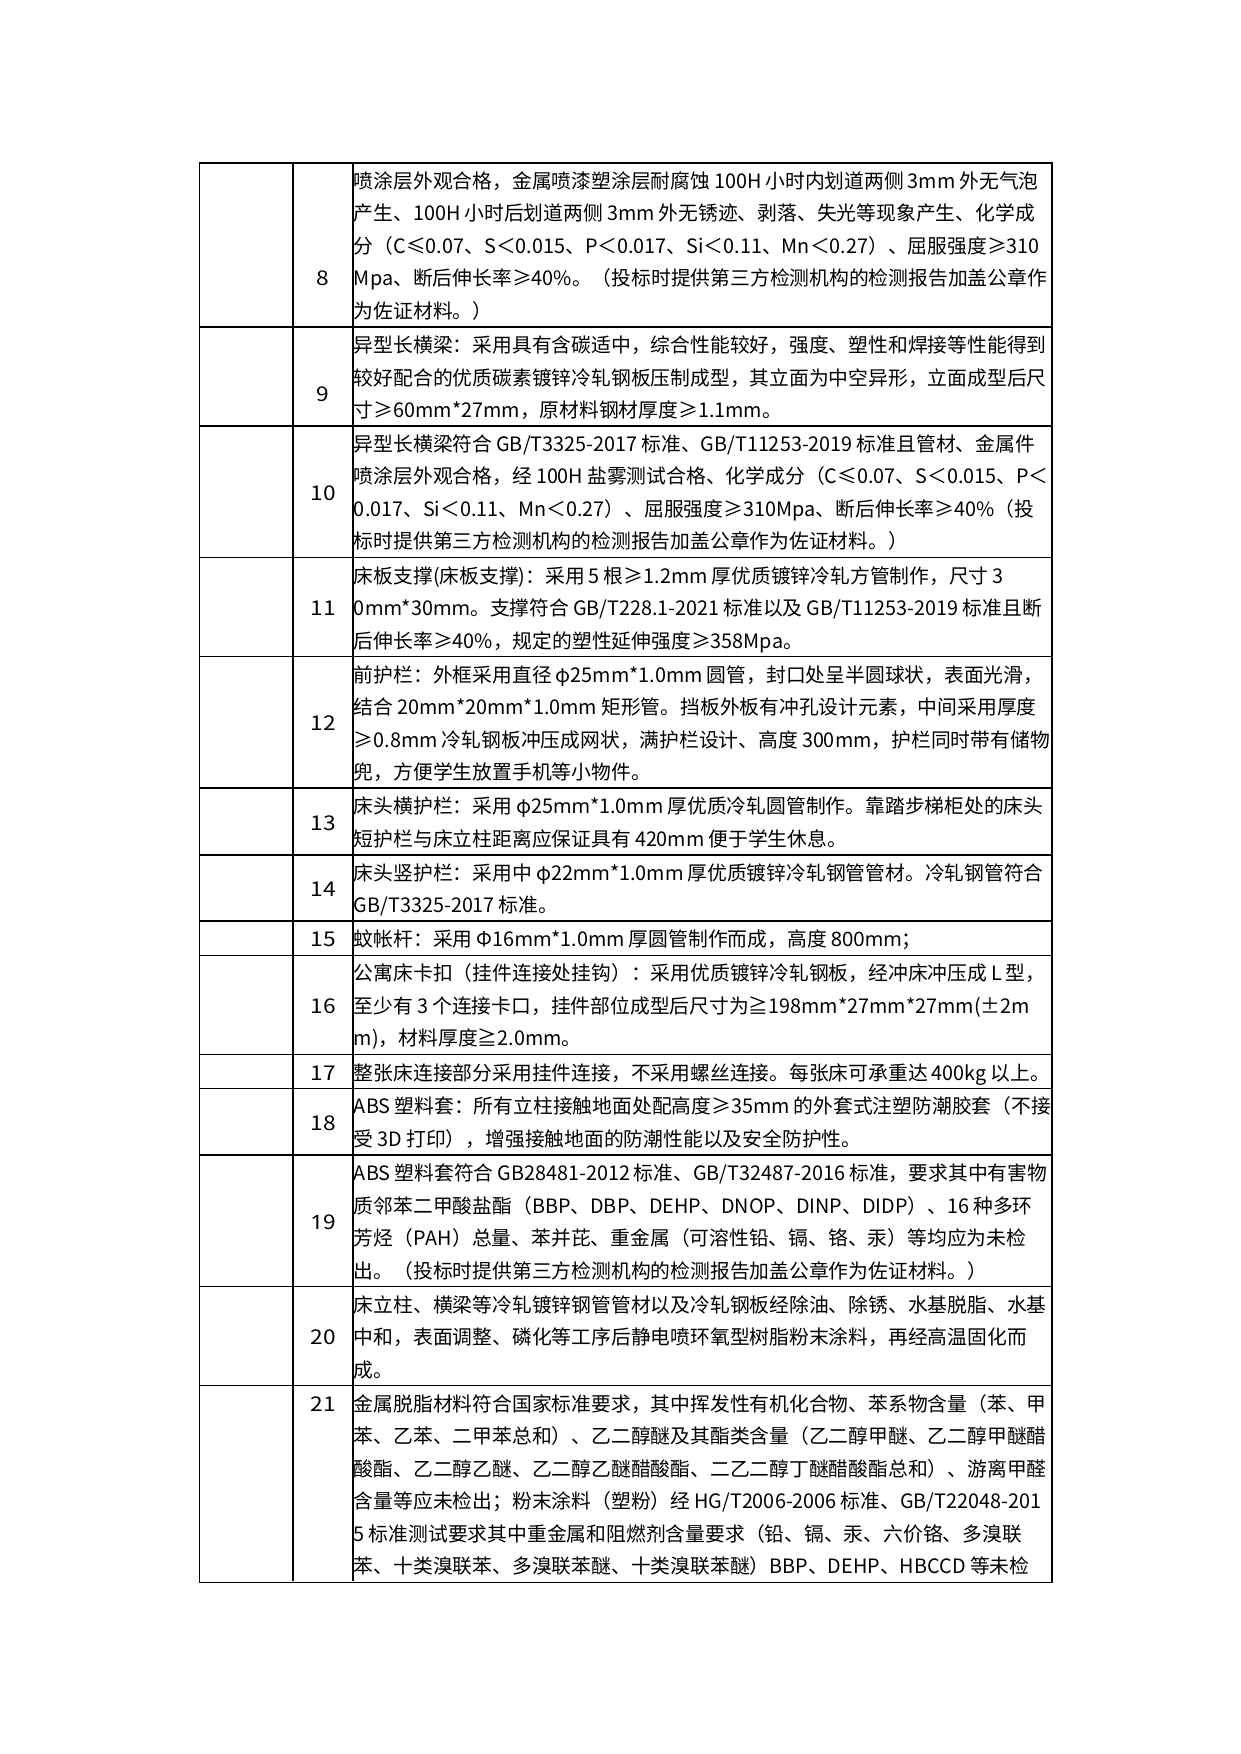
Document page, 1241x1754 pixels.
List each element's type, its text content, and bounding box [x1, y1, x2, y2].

table_cell 前护栏：外框采用直径φ25mm*1.0mm圆管，封口处呈半圆球状，表面光滑，结合20mm*20mm*1.0mm矩形管。挡板外板有冲孔设计元素，中间采用厚度≥0.8mm冷轧钢板冲压成网状，满护栏设计、高度300mm，护栏同时带有储物兜，方便学生放置手机等小物件。 [354, 657, 1051, 787]
table_cell 21 [294, 1386, 352, 1581]
table_cell 20 [294, 1287, 352, 1385]
table_cell 8 [294, 164, 352, 326]
table_cell [200, 1089, 292, 1154]
table_cell 床板支撑(床板支撑)：采用5根≥1.2mm厚优质镀锌冷轧方管制作，尺寸30mm*30mm。支撑符合GB/T228.1-2021标准以及GB/T11253-2019标准且断后伸长率≥40%，规定的塑性延伸强度≥358Mpa。 [354, 558, 1051, 656]
table_cell 异型长横梁：采用具有含碳适中，综合性能较好，强度、塑性和焊接等性能得到较好配合的优质碳素镀锌冷轧钢板压制成型，其立面为中空异形，立面成型后尺寸≥60mm*27mm，原材料钢材厚度≥1.1mm。 [354, 328, 1051, 425]
table_cell 床立柱、横梁等冷轧镀锌钢管管材以及冷轧钢板经除油、除锈、水基脱脂、水基中和，表面调整、磷化等工序后静电喷环氧型树脂粉末涂料，再经高温固化而成。 [354, 1287, 1051, 1385]
table_cell 公寓床卡扣（挂件连接处挂钩）：采用优质镀锌冷轧钢板，经冲床冲压成L型，至少有3个连接卡口，挂件部位成型后尺寸为≧198mm*27mm*27mm(±2mm)，材料厚度≧2.0mm。 [354, 956, 1051, 1053]
table_cell 9 [294, 328, 352, 425]
table_cell 17 [294, 1055, 352, 1088]
table_cell [200, 657, 292, 787]
table_cell 14 [294, 856, 352, 920]
table_cell 15 [294, 922, 352, 954]
table_cell 蚊帐杆：采用Φ16mm*1.0mm厚圆管制作而成，高度800mm； [354, 922, 1051, 954]
table_cell [200, 1156, 292, 1286]
table_cell [200, 1386, 292, 1581]
table_cell 10 [294, 427, 352, 557]
table_cell [200, 1287, 292, 1385]
table_cell [200, 164, 292, 326]
table_cell 床头横护栏：采用φ25mm*1.0mm厚优质冷轧圆管制作。靠踏步梯柜处的床头短护栏与床立柱距离应保证具有420mm便于学生休息。 [354, 789, 1051, 854]
table_cell [200, 328, 292, 425]
table_cell 18 [294, 1089, 352, 1154]
table_cell 16 [294, 956, 352, 1053]
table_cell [354, 164, 1051, 326]
table_cell [200, 558, 292, 656]
table_cell [200, 956, 292, 1053]
table_cell 床头竖护栏：采用中φ22mm*1.0mm厚优质镀锌冷轧钢管管材。冷轧钢管符合GB/T3325-2017标准。 [354, 856, 1051, 920]
table_cell [200, 789, 292, 854]
table_cell 19 [294, 1156, 352, 1286]
table_cell 整张床连接部分采用挂件连接，不采用螺丝连接。每张床可承重达400kg以上。 [354, 1055, 1051, 1088]
table_cell [200, 922, 292, 954]
table_cell 11 [294, 558, 352, 656]
table_cell [200, 856, 292, 920]
table_cell 12 [294, 657, 352, 787]
table_cell ABS塑料套符合GB28481-2012标准、GB/T32487-2016标准，要求其中有害物质邻苯二甲酸盐酯（BBP、DBP、DEHP、DNOP、DINP、DIDP）、16种多环芳烃（PAH）总量、苯并芘、重金属（可溶性铅、镉、铬、汞）等均应为未检出。（投标时提供第三方检测机构的检测报告加盖公章作为佐证材料。） [354, 1156, 1051, 1286]
table_cell 13 [294, 789, 352, 854]
table_cell ABS塑料套：所有立柱接触地面处配高度≥35mm的外套式注塑防潮胶套（不接受3D打印），增强接触地面的防潮性能以及安全防护性。 [354, 1089, 1051, 1154]
table_cell [200, 1055, 292, 1088]
table_cell 异型长横梁符合GB/T3325-2017标准、GB/T11253-2019标准且管材、金属件喷涂层外观合格，经100H盐雾测试合格、化学成分（C≤0.07、S＜0.015、P＜0.017、Si＜0.11、Mn＜0.27）、屈服强度≥310Mpa、断后伸长率≥40%（投标时提供第三方检测机构的检测报告加盖公章作为佐证材料。） [354, 427, 1051, 557]
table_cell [354, 1386, 1051, 1581]
table_cell [200, 427, 292, 557]
